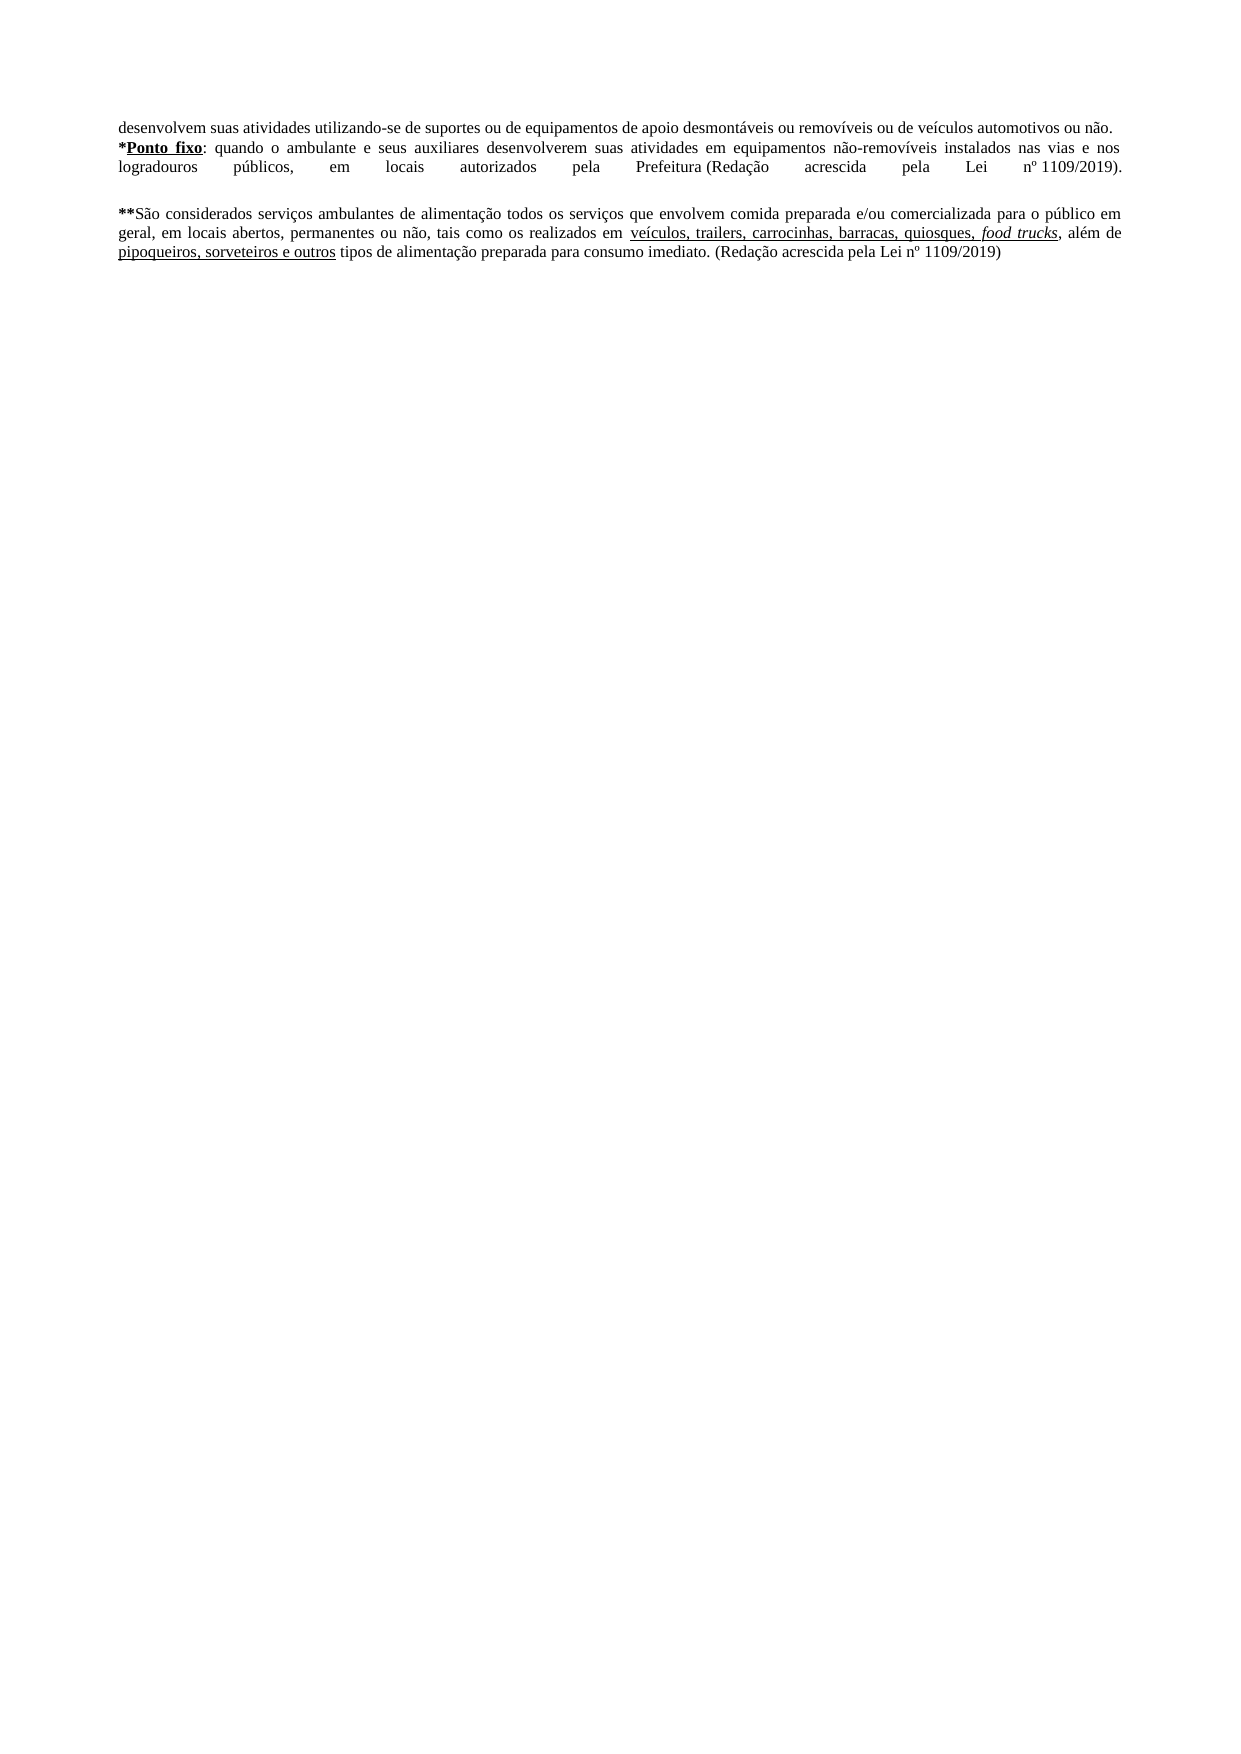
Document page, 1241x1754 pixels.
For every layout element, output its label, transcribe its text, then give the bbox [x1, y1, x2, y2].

text **São considerados serviços ambulantes de alimentação todos os serviços que envolvem comida preparada e/ou comercializada para o público em geral, em locais abertos, permanentes ou não, tais como os realizados em veículos, trailers, carrocinhas, barracas, quiosques, food trucks, além de pipoqueiros, sorveteiros e outros tipos de alimentação preparada para consumo imediato. (Redação acrescida pela Lei nº 1109/2019) [118, 204, 1122, 261]
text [118, 118, 1122, 204]
